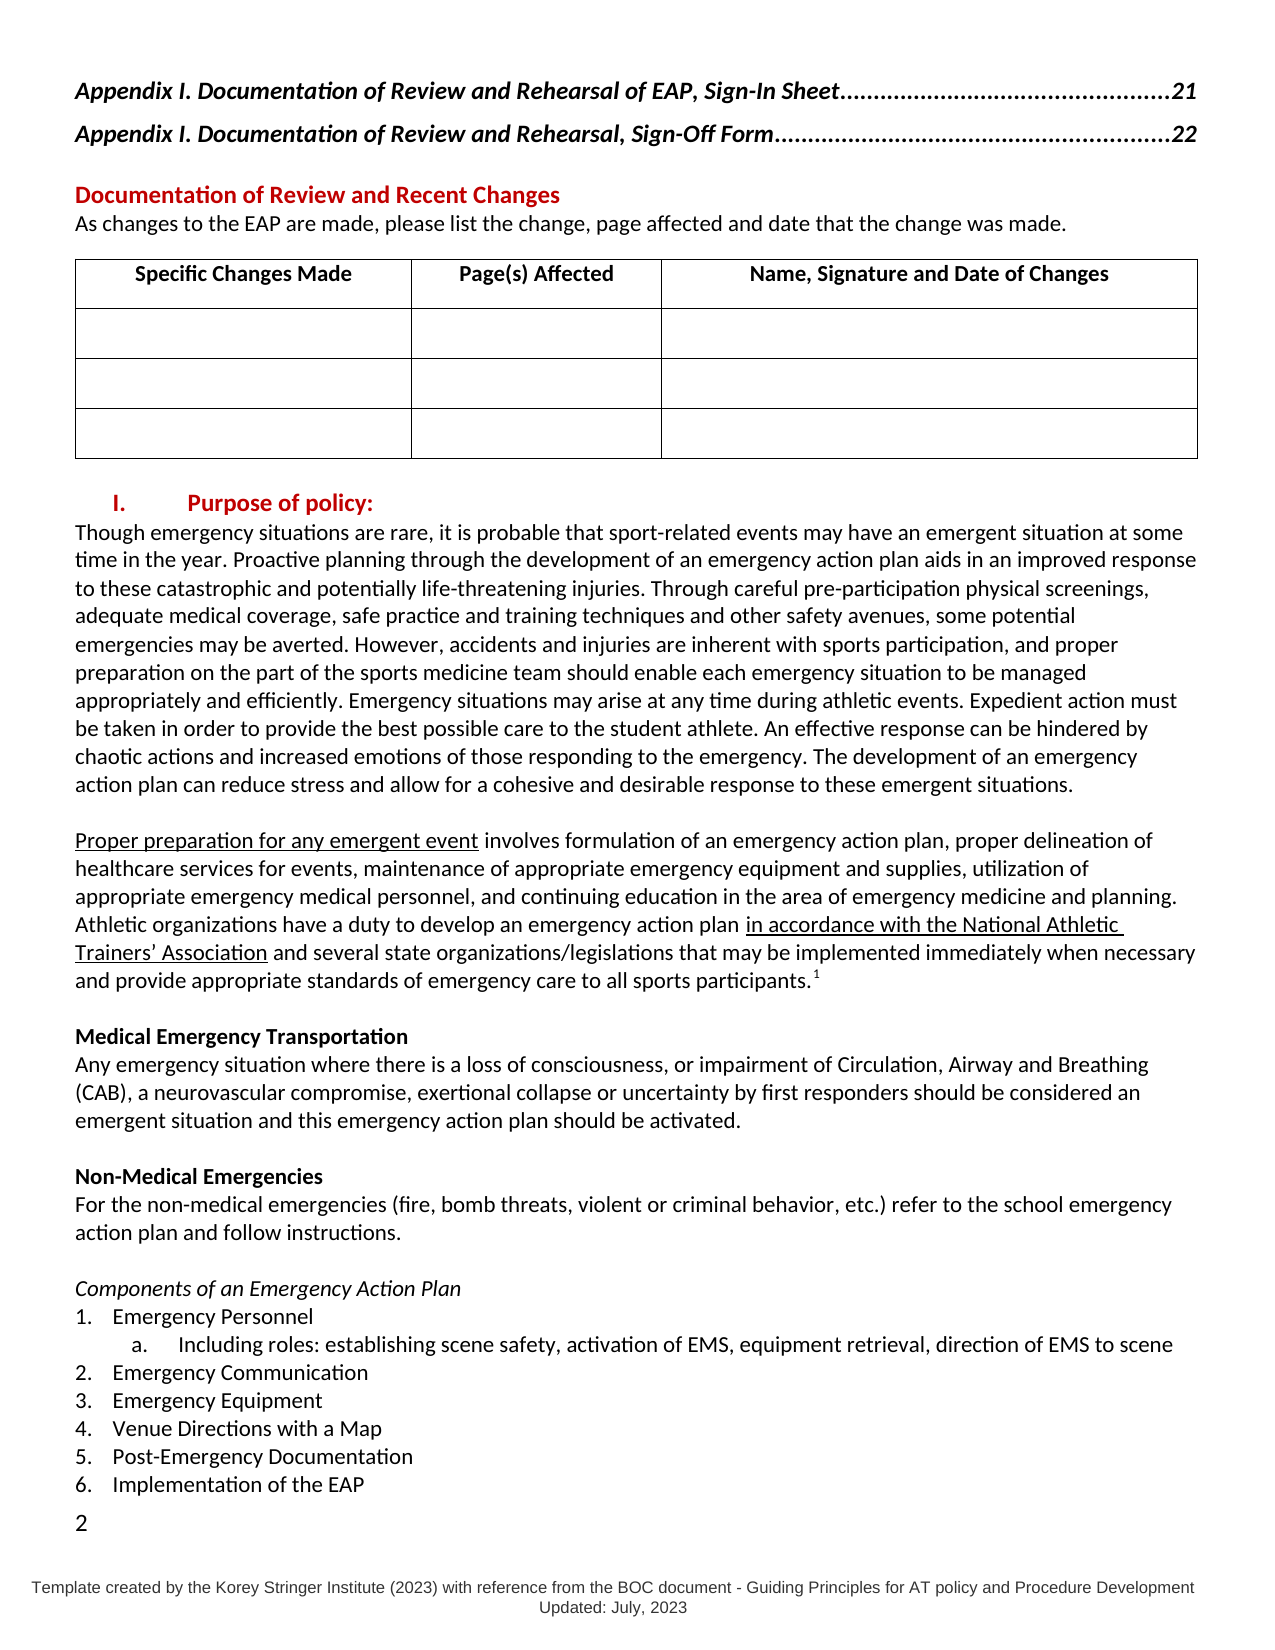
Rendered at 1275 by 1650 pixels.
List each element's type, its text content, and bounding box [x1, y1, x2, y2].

list For the non-medical emergencies (fire, bomb threats, violent or criminal behavior, etc.) refer to the school emergency action plan and follow instructions. [75, 1190, 1200, 1246]
table_cell [662, 409, 1197, 458]
subtitle Documentation of Review and Recent Changes [75, 179, 1200, 209]
list Post-Emergency Documentation [75, 1442, 1200, 1470]
table_cell [412, 409, 661, 458]
list Though emergency situations are rare, it is probable that sport-related events may have an emergent situation at some time in the year. Proactive planning through the development of an emergency action plan aids in an improved response to these catastrophic and potentially life-threatening injuries. Through careful pre-participation physical screenings, adequate medical coverage, safe practice and training techniques and other safety avenues, some potential emergencies may be averted. However, accidents and injuries are inherent with sports participation, and proper preparation on the part of the sports medicine team should enable each emergency situation to be managed appropriately and efficiently. Emergency situations may arise at any time during athletic events. Expedient action must be taken in order to provide the best possible care to the student athlete. An effective response can be hindered by chaotic actions and increased emotions of those responding to the emergency. The development of an emergency action plan can reduce stress and allow for a cohesive and desirable response to these emergent situations. [75, 518, 1200, 798]
table_cell [412, 359, 661, 408]
list Implementation of the EAP [75, 1470, 1200, 1498]
list Components of an Emergency Action Plan [75, 1274, 1200, 1302]
list Venue Directions with a Map [75, 1414, 1200, 1442]
list Emergency Communication [75, 1358, 1200, 1386]
list Emergency Personnel [75, 1302, 1200, 1330]
table_header Page(s) Affected [412, 260, 661, 308]
subtitle Purpose of policy: [112, 487, 1200, 518]
table_cell [412, 309, 661, 358]
list Including roles: establishing scene safety, activation of EMS, equipment retrieval, direction of EMS to scene [131, 1330, 1200, 1358]
table_cell [662, 309, 1197, 358]
table_cell [76, 309, 411, 358]
table_header Specific Changes Made [76, 260, 411, 308]
list Non-Medical Emergencies [75, 1162, 1200, 1190]
table_cell [76, 359, 411, 408]
table_cell [76, 409, 411, 458]
table_cell [662, 359, 1197, 408]
list Any emergency situation where there is a loss of consciousness, or impairment of Circulation, Airway and Breathing (CAB), a neurovascular compromise, exertional collapse or uncertainty by first responders should be considered an emergent situation and this emergency action plan should be activated. [75, 1050, 1200, 1134]
list Emergency Equipment [75, 1386, 1200, 1414]
list Proper preparation for any emergent event involves formulation of an emergency action plan, proper delineation of healthcare services for events, maintenance of appropriate emergency equipment and supplies, utilization of appropriate emergency medical personnel, and continuing education in the area of emergency medicine and planning. Athletic organizations have a duty to develop an emergency action plan in accordance with the National Athletic Trainers’ Association and several state organizations/legislations that may be implemented immediately when necessary and provide appropriate standards of emergency care to all sports participants.1 [75, 826, 1200, 994]
table_header Name, Signature and Date of Changes [662, 260, 1197, 308]
text As changes to the EAP are made, please list the change, page affected and date that the change was made. [75, 209, 1200, 238]
list Medical Emergency Transportation [75, 1022, 1200, 1050]
